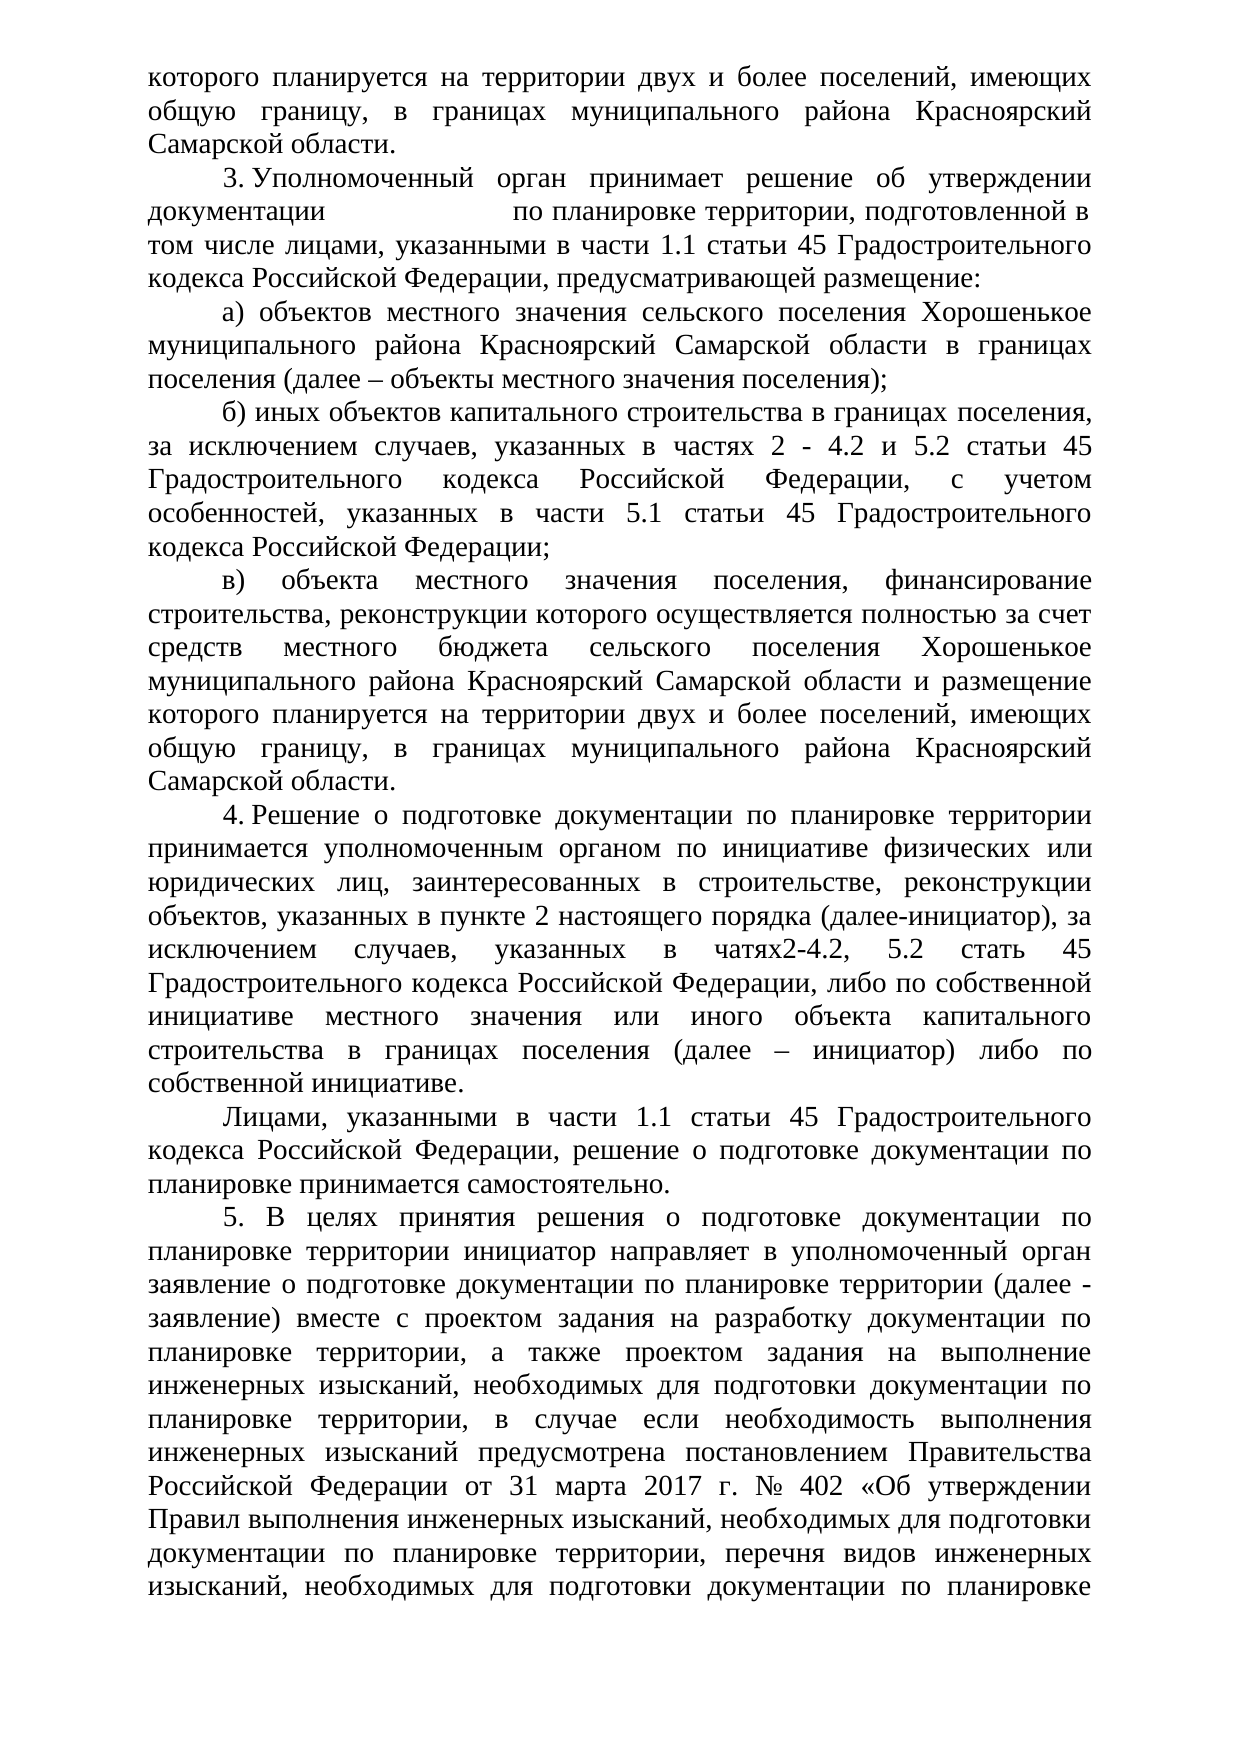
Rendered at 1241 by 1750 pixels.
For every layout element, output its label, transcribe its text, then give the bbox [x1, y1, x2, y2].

text Лицами, указанными в части 1.1 статьи 45 Градостроительного кодекса Российской Федерации, решение о подготовке документации по планировке принимается самостоятельно. [148, 1099, 1092, 1199]
list Уполномоченный орган принимает решение об утверждении документации по планировке территории, подготовленной в том числе лицами, указанными в части 1.1 статьи 45 Градостроительного кодекса Российской Федерации, предусматривающей размещение: [148, 160, 1092, 294]
text б) иных объектов капитального строительства в границах поселения, за исключением случаев, указанных в частях 2 - 4.2 и 5.2 статьи 45 Градостроительного кодекса Российской Федерации, с учетом особенностей, указанных в части 5.1 статьи 45 Градостроительного кодекса Российской Федерации; [148, 394, 1092, 562]
list Решение о подготовке документации по планировке территории принимается уполномоченным органом по инициативе физических или юридических лиц, заинтересованных в строительстве, реконструкции объектов, указанных в пункте 2 настоящего порядка (далее-инициатор), за исключением случаев, указанных в чатях2-4.2, 5.2 стать 45 Градостроительного кодекса Российской Федерации, либо по собственной инициативе местного значения или иного объекта капитального строительства в границах поселения (далее – инициатор) либо по собственной инициативе. [148, 797, 1092, 1099]
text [148, 59, 1092, 160]
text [148, 1199, 1092, 1602]
